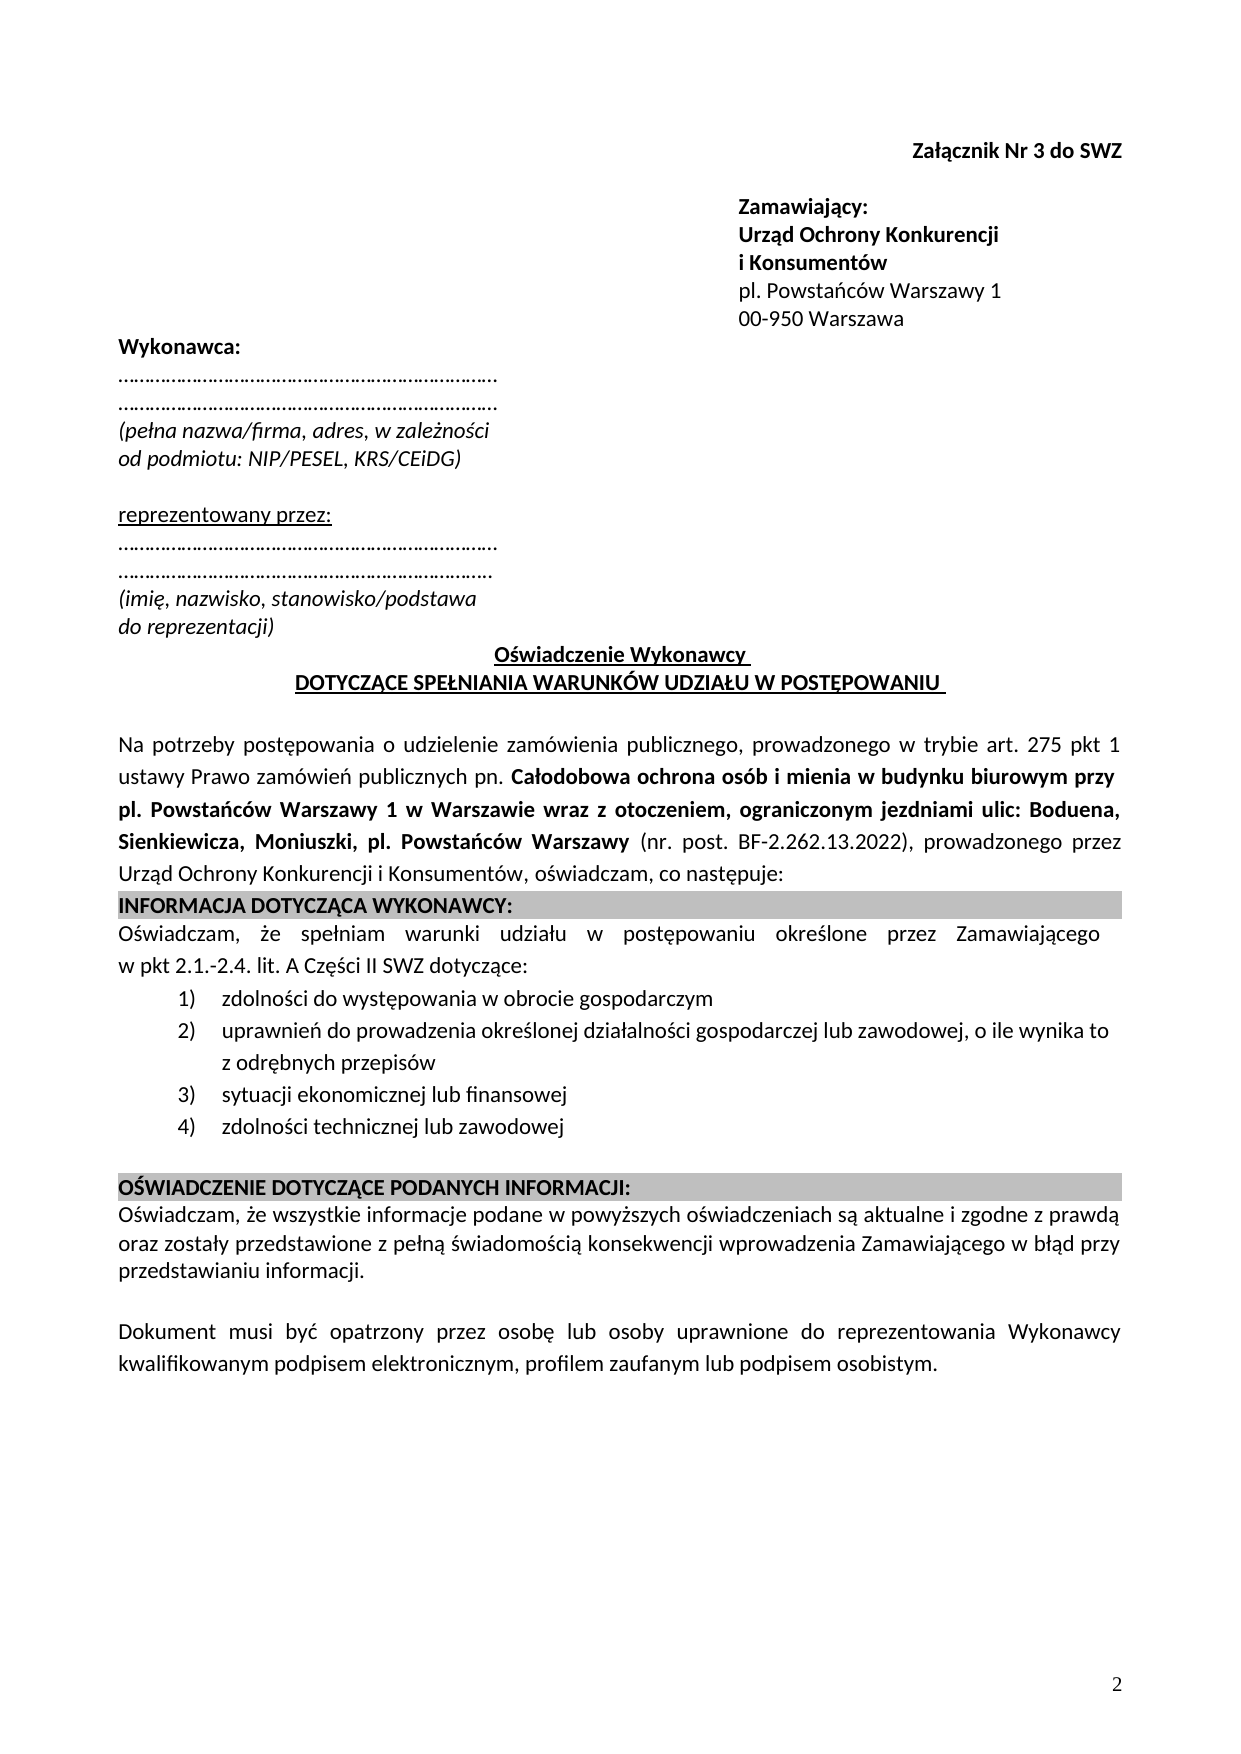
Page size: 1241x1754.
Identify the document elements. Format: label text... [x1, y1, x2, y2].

text (pełna nazwa/firma, adres, w zależności od podmiotu: NIP/PESEL, KRS/CEiDG) [118, 416, 502, 472]
text pl. Powstańców Warszawy 1 [738, 276, 1122, 304]
text OŚWIADCZENIE DOTYCZĄCE PODANYCH INFORMACJI: [118, 1173, 1122, 1201]
text Urząd Ochrony Konkurencji i Konsumentów [738, 220, 1122, 276]
text Zamawiający: [664, 192, 1122, 220]
text 00-950 Warszawa [738, 304, 1122, 332]
text INFORMACJA DOTYCZĄCA WYKONAWCY: [118, 891, 1122, 919]
list zdolności do występowania w obrocie gospodarczym [177, 984, 1122, 1012]
list uprawnień do prowadzenia określonej działalności gospodarczej lub zawodowej, o ile wynika to z odrębnych przepisów [177, 1016, 1122, 1076]
text DOTYCZĄCE SPEŁNIANIA WARUNKÓW UDZIAŁU W POSTĘPOWANIU [118, 668, 1122, 730]
text Załącznik Nr 3 do SWZ [782, 136, 1122, 164]
text …………………………………………………………………………………………………………………………….. [118, 528, 502, 584]
text Wykonawca: [118, 332, 1122, 360]
list sytuacji ekonomicznej lub finansowej [177, 1080, 1122, 1108]
text (imię, nazwisko, stanowisko/podstawa do reprezentacji) [118, 584, 502, 640]
text reprezentowany przez: [118, 500, 1122, 528]
text Dokument musi być opatrzony przez osobę lub osoby uprawnione do reprezentowania Wykonawcy kwalifikowanym podpisem elektronicznym, profilem zaufanym lub podpisem osobistym. [118, 1317, 1122, 1377]
text Oświadczenie Wykonawcy [118, 640, 1122, 668]
list zdolności technicznej lub zawodowej [177, 1112, 1122, 1140]
text ……………………………………………………………………………………………………………………………… [118, 360, 502, 416]
text Oświadczam, że spełniam warunki udziału w postępowaniu określone przez Zamawiającego w pkt 2.1.-2.4. lit. A Części II SWZ dotyczące: [118, 919, 1122, 979]
text Oświadczam, że wszystkie informacje podane w powyższych oświadczeniach są aktualne i zgodne z prawdą oraz zostały przedstawione z pełną świadomością konsekwencji wprowadzenia Zamawiającego w błąd przy przedstawianiu informacji. [118, 1201, 1122, 1285]
text Na potrzeby postępowania o udzielenie zamówienia publicznego, prowadzonego w trybie art. 275 pkt 1 ustawy Prawo zamówień publicznych pn. Całodobowa ochrona osób i mienia w budynku biurowym przy pl. Powstańców Warszawy 1 w Warszawie wraz z otoczeniem, ograniczonym jezdniami ulic: Boduena, Sienkiewicza, Moniuszki, pl. Powstańców Warszawy (nr. post. BF-2.262.13.2022), prowadzonego przez Urząd Ochrony Konkurencji i Konsumentów, oświadczam, co następuje: [118, 730, 1122, 887]
